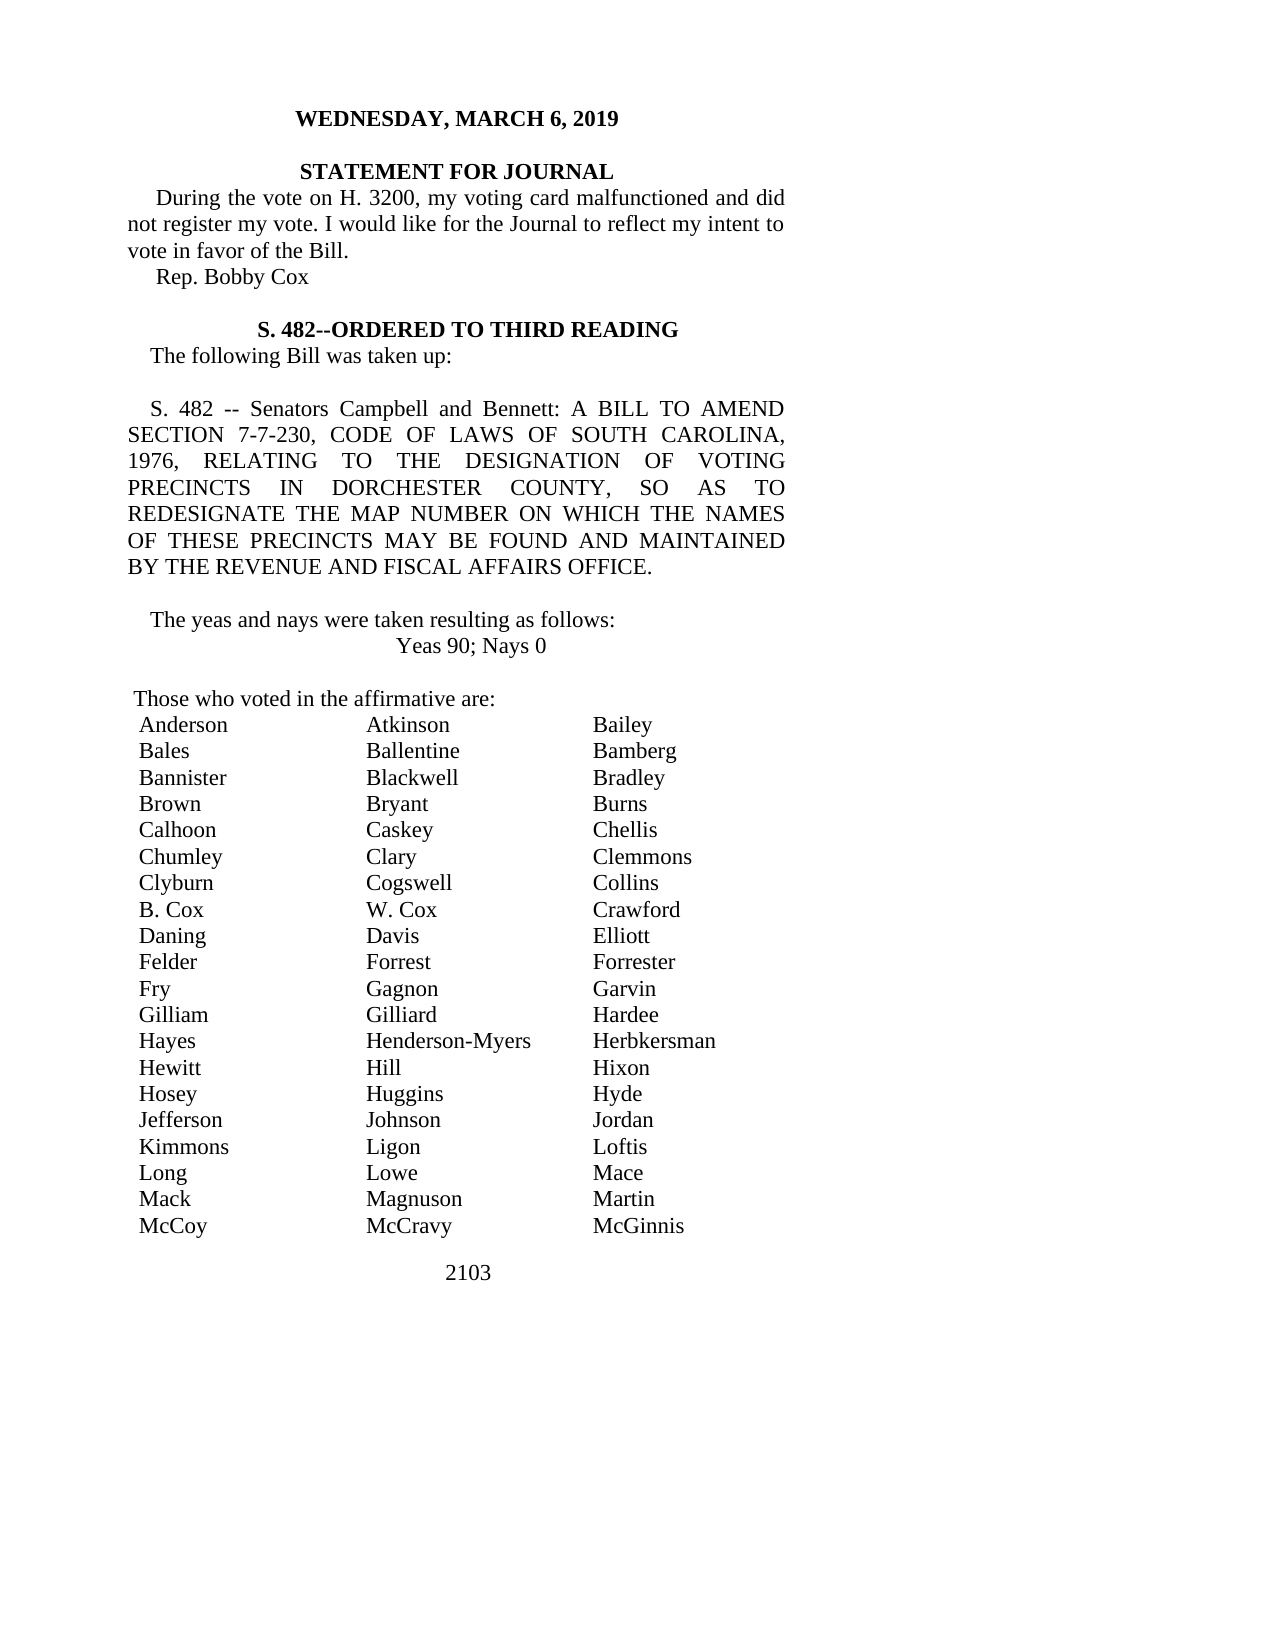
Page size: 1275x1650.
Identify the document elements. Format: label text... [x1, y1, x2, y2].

text S. 482 -- Senators Campbell and Bennett: A BILL TO AMEND SECTION 7-7-230, CODE OF LAWS OF SOUTH CAROLINA, 1976, RELATING TO THE DESIGNATION OF VOTING PRECINCTS IN DORCHESTER COUNTY, SO AS TO REDESIGNATE THE MAP NUMBER ON WHICH THE NAMES OF THESE PRECINCTS MAY BE FOUND AND MAINTAINED BY THE REVENUE AND FISCAL AFFAIRS OFFICE. [127, 395, 786, 579]
text During the vote on H. 3200, my voting card malfunctioned and did not register my vote. I would like for the Journal to reflect my intent to vote in favor of the Bill. [127, 184, 786, 263]
text The yeas and nays were taken resulting as follows: [127, 606, 786, 632]
text Rep. Bobby Cox [127, 263, 786, 289]
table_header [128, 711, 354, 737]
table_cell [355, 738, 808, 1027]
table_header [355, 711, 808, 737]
title STATEMENT FOR JOURNAL [127, 158, 786, 184]
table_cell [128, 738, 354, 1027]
text The following Bill was taken up: [127, 342, 786, 368]
text Yeas 90; Nays 0 [127, 632, 786, 658]
text Those who voted in the affirmative are: [127, 685, 786, 711]
text S. 482--ORDERED TO THIRD READING [127, 316, 786, 342]
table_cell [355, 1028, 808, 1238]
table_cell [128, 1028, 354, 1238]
